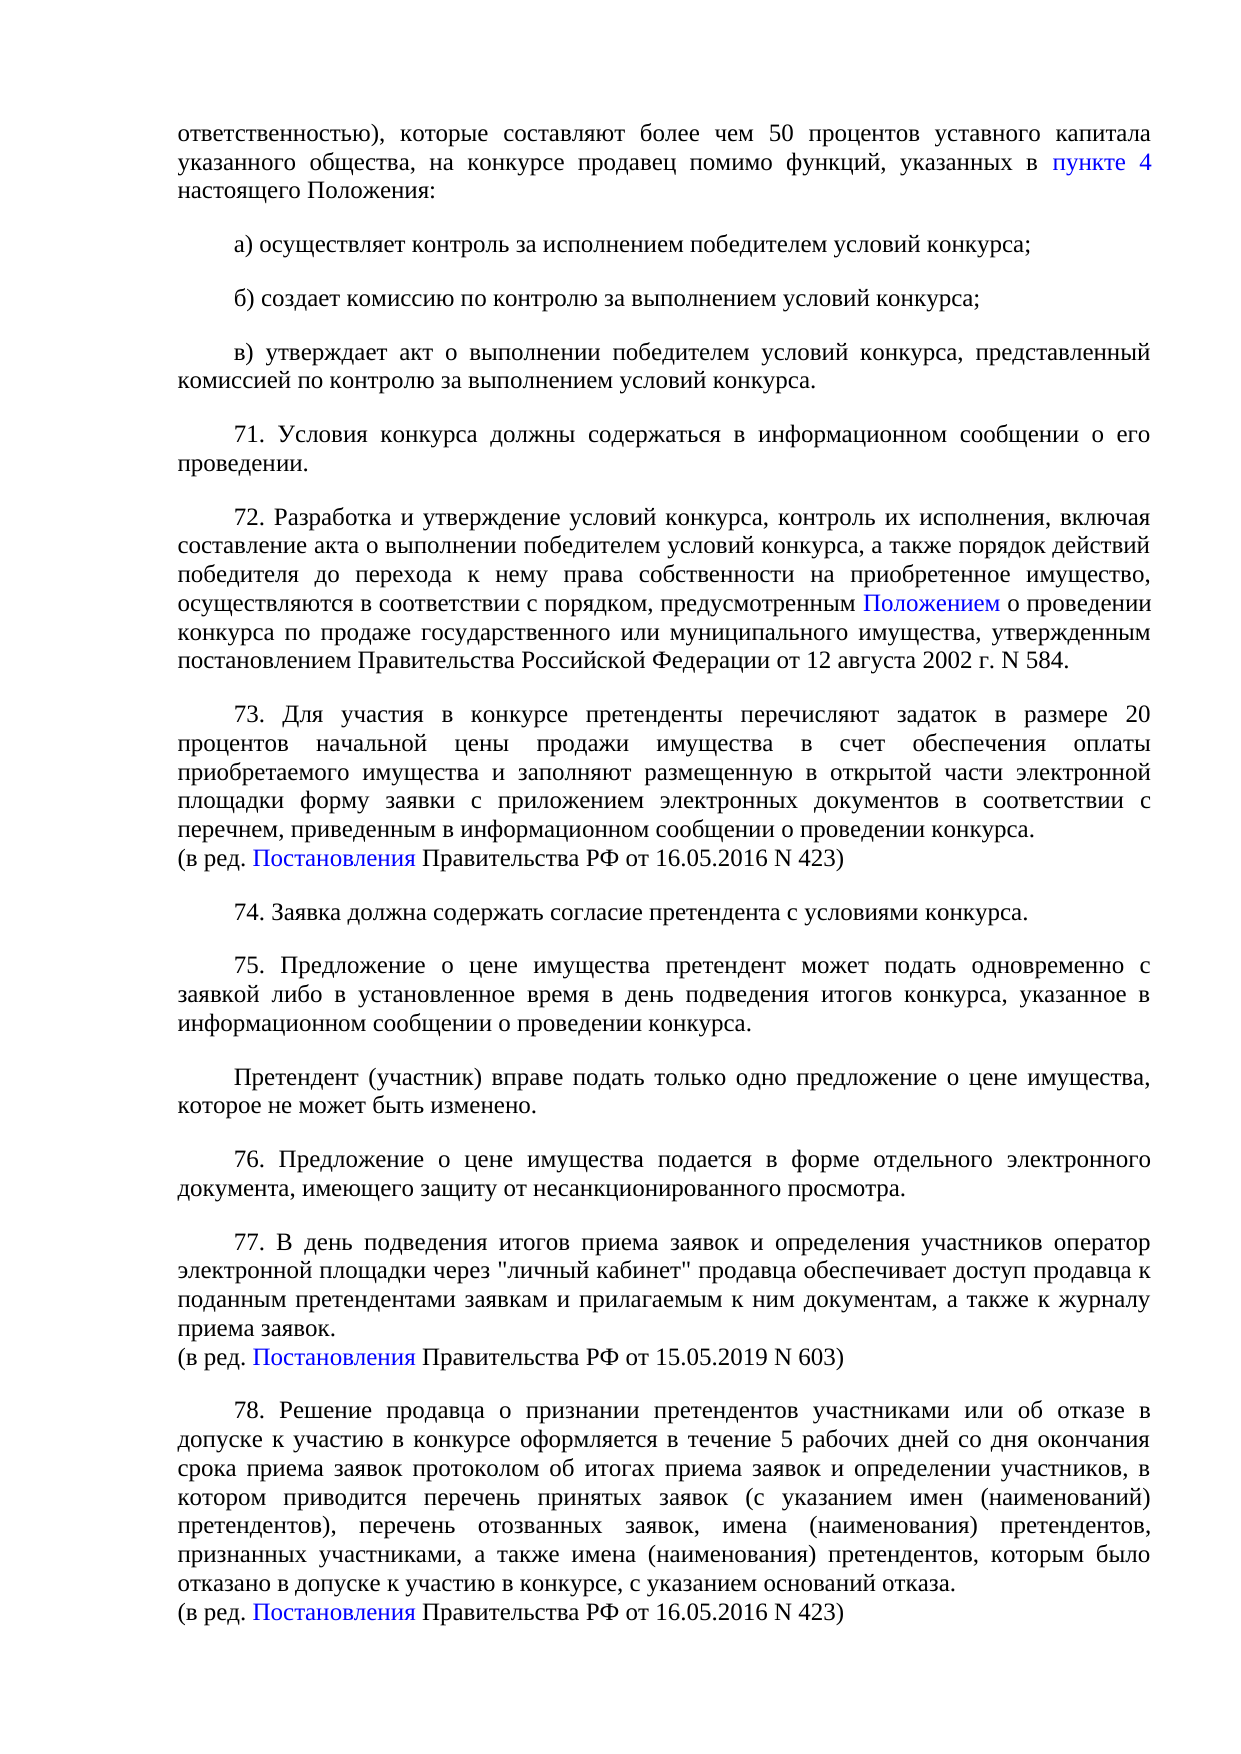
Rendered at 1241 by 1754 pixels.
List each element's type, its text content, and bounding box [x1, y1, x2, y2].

text 75. Предложение о цене имущества претендент может подать одновременно с заявкой либо в установленное время в день подведения итогов конкурса, указанное в информационном сообщении о проведении конкурса. [177, 951, 1152, 1037]
text а) осуществляет контроль за исполнением победителем условий конкурса; [177, 229, 1152, 258]
text 77. В день подведения итогов приема заявок и определения участников оператор электронной площадки через "личный кабинет" продавца обеспечивает доступ продавца к поданным претендентами заявкам и прилагаемым к ним документам, а также к журналу приема заявок. [177, 1227, 1152, 1342]
text 73. Для участия в конкурсе претенденты перечисляют задаток в размере 20 процентов начальной цены продажи имущества в счет обеспечения оплаты приобретаемого имущества и заполняют размещенную в открытой части электронной площадки форму заявки с приложением электронных документов в соответствии с перечнем, приведенным в информационном сообщении о проведении конкурса. [177, 699, 1152, 843]
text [177, 1597, 1152, 1626]
text 74. Заявка должна содержать согласие претендента с условиями конкурса. [177, 897, 1152, 926]
text в) утверждает акт о выполнении победителем условий конкурса, представленный комиссией по контролю за выполнением условий конкурса. [177, 337, 1152, 394]
text 71. Условия конкурса должны содержаться в информационном сообщении о его проведении. [177, 419, 1152, 477]
text 78. Решение продавца о признании претендентов участниками или об отказе в допуске к участию в конкурсе оформляется в течение 5 рабочих дней со дня окончания срока приема заявок протоколом об итогах приема заявок и определении участников, в котором приводится перечень принятых заявок (с указанием имен (наименований) претендентов), перечень отозванных заявок, имена (наименования) претендентов, признанных участниками, а также имена (наименования) претендентов, которым было отказано в допуске к участию в конкурсе, с указанием оснований отказа. [177, 1396, 1152, 1597]
text Претендент (участник) вправе подать только одно предложение о цене имущества, которое не может быть изменено. [177, 1062, 1152, 1119]
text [177, 118, 1152, 204]
text 76. Предложение о цене имущества подается в форме отдельного электронного документа, имеющего защиту от несанкционированного просмотра. [177, 1144, 1152, 1202]
text (в ред. Постановления Правительства РФ от 16.05.2016 N 423) [177, 843, 1152, 872]
text 72. Разработка и утверждение условий конкурса, контроль их исполнения, включая составление акта о выполнении победителем условий конкурса, а также порядок действий победителя до перехода к нему права собственности на приобретенное имущество, осуществляются в соответствии с порядком, предусмотренным Положением о проведении конкурса по продаже государственного или муниципального имущества, утвержденным постановлением Правительства Российской Федерации от 12 августа 2002 г. N 584. [177, 502, 1152, 674]
text (в ред. Постановления Правительства РФ от 15.05.2019 N 603) [177, 1342, 1152, 1371]
text б) создает комиссию по контролю за выполнением условий конкурса; [177, 283, 1152, 312]
